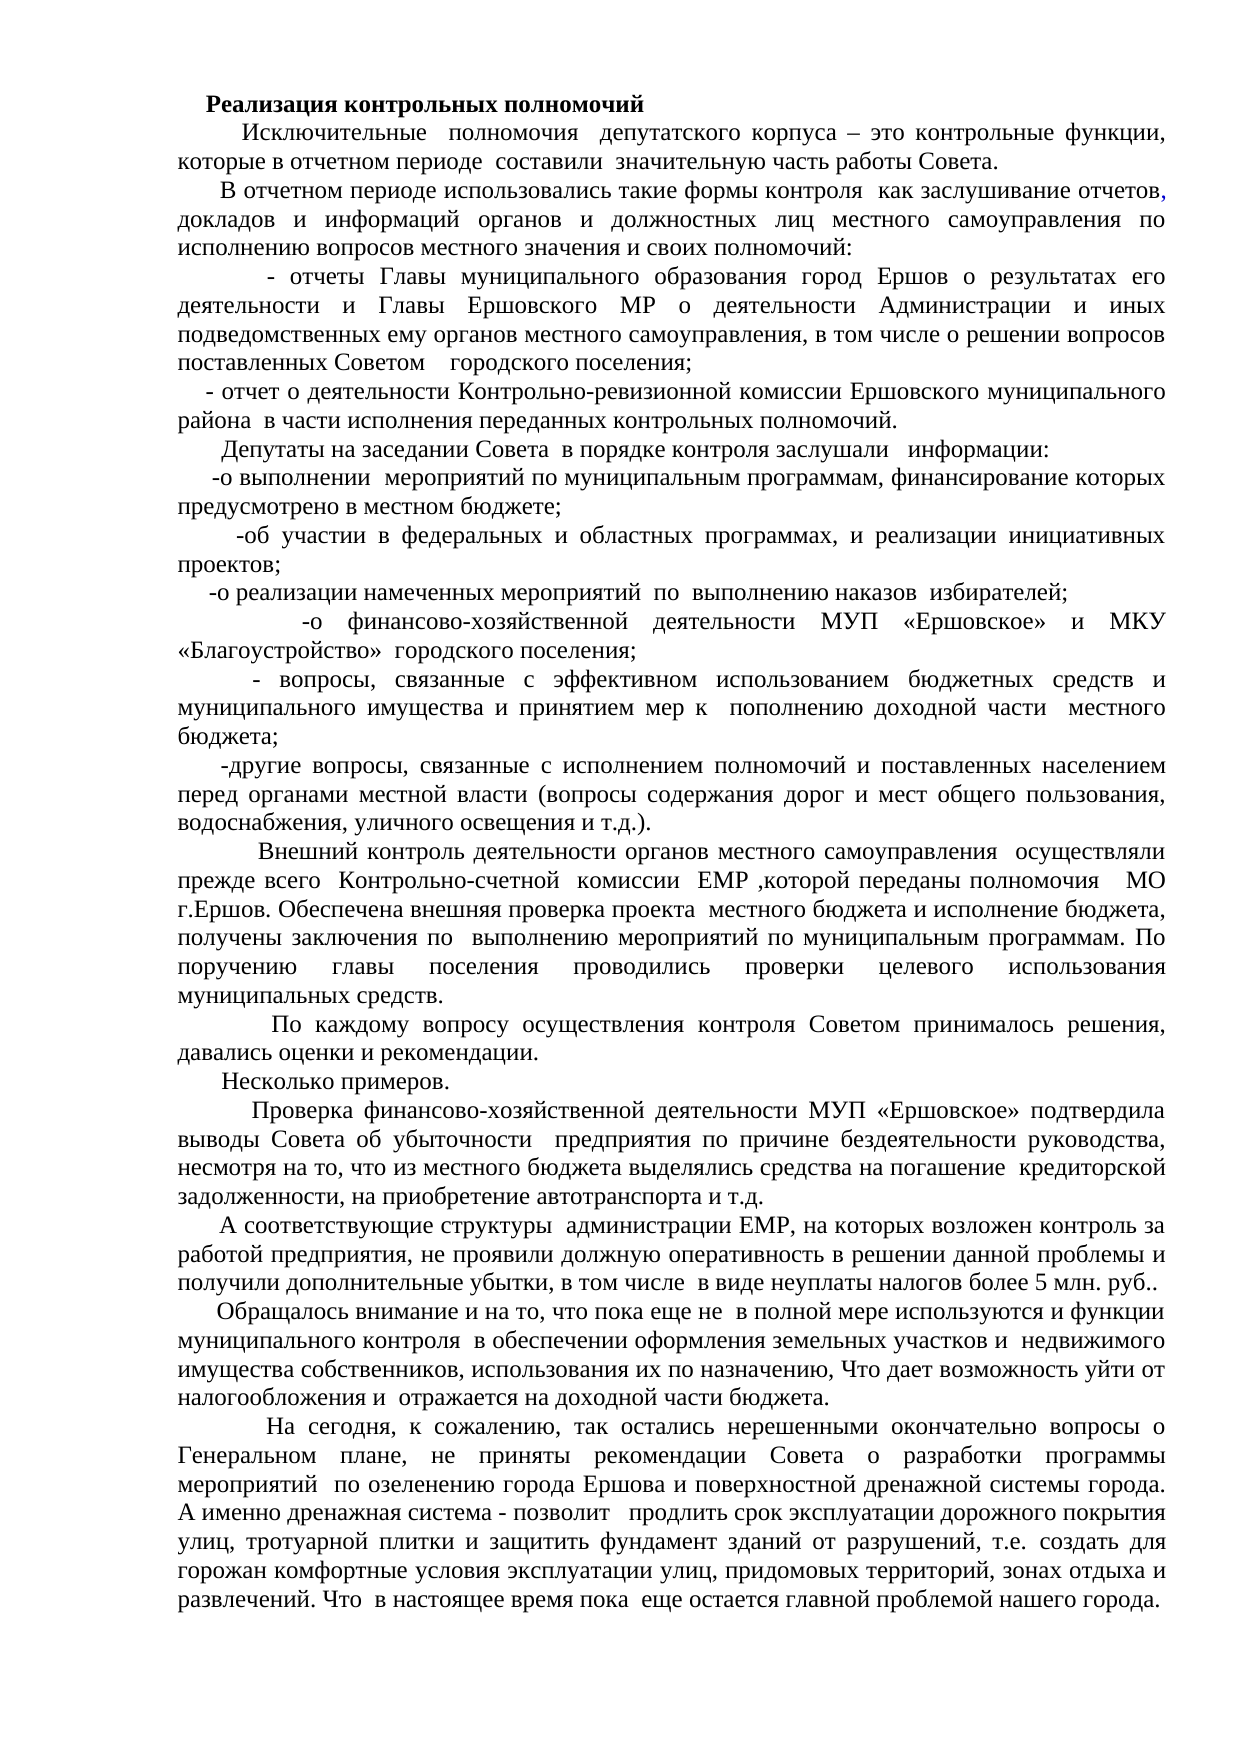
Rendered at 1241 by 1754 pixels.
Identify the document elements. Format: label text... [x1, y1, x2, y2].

text Внешний контроль деятельности органов местного самоуправления осуществляли прежде всего Контрольно-счетной комиссии ЕМР ,которой переданы полномочия МО г.Ершов. Обеспечена внешняя проверка проекта местного бюджета и исполнение бюджета, получены заключения по выполнению мероприятий по муниципальным программам. По поручению главы поселения проводились проверки целевого использования муниципальных средств. [177, 836, 1167, 1009]
text - отчеты Главы муниципального образования город Ершов о результатах его деятельности и Главы Ершовского МР о деятельности Администрации и иных подведомственных ему органов местного самоуправления, в том числе о решении вопросов поставленных Советом городского поселения; [177, 261, 1167, 376]
text Реализация контрольных полномочий [177, 89, 1167, 117]
text В отчетном периоде использовались такие формы контроля как заслушивание отчетов, докладов и информаций органов и должностных лиц местного самоуправления по исполнению вопросов местного значения и своих полномочий: [177, 175, 1167, 261]
text Исключительные полномочия депутатского корпуса – это контрольные функции, которые в отчетном периоде составили значительную часть работы Совета. [177, 117, 1167, 175]
text На сегодня, к сожалению, так остались нерешенными окончательно вопросы о Генеральном плане, не приняты рекомендации Совета о разработки программы мероприятий по озеленению города Ершова и поверхностной дренажной системы города. А именно дренажная система - позволит продлить срок эксплуатации дорожного покрытия улиц, тротуарной плитки и защитить фундамент зданий от разрушений, т.е. создать для горожан комфортные условия эксплуатации улиц, придомовых территорий, зонах отдыха и развлечений. Что в настоящее время пока еще остается главной проблемой нашего города. [177, 1411, 1167, 1555]
text -об участии в федеральных и областных программах, и реализации инициативных проектов; [177, 520, 1167, 577]
text Обращалось внимание и на то, что пока еще не в полной мере используются и функции муниципального контроля в обеспечении оформления земельных участков и недвижимого имущества собственников, использования их по назначению, Что дает возможность уйти от налогообложения и отражается на доходной части бюджета. [177, 1296, 1167, 1411]
text Несколько примеров. [177, 1066, 1167, 1095]
text - отчет о деятельности Контрольно-ревизионной комиссии Ершовского муниципального района в части исполнения переданных контрольных полномочий. [177, 376, 1167, 434]
text -о реализации намеченных мероприятий по выполнению наказов избирателей; [177, 577, 1167, 606]
text Депутаты на заседании Совета в порядке контроля заслушали информации: [177, 434, 1167, 462]
text -о финансово-хозяйственной деятельности МУП «Ершовское» и МКУ «Благоустройство» городского поселения; [177, 606, 1167, 664]
text А соответствующие структуры администрации ЕМР, на которых возложен контроль за работой предприятия, не проявили должную оперативность в решении данной проблемы и получили дополнительные убытки, в том числе в виде неуплаты налогов более 5 млн. руб.. [177, 1210, 1167, 1296]
text По каждому вопросу осуществления контроля Советом принималось решения, давались оценки и рекомендации. [177, 1009, 1167, 1066]
text - вопросы, связанные с эффективном использованием бюджетных средств и муниципального имущества и принятием мер к пополнению доходной части местного бюджета; [177, 664, 1167, 750]
text -о выполнении мероприятий по муниципальным программам, финансирование которых предусмотрено в местном бюджете; [177, 462, 1167, 520]
text Проверка финансово-хозяйственной деятельности МУП «Ершовское» подтвердила выводы Совета об убыточности предприятия по причине бездеятельности руководства, несмотря на то, что из местного бюджета выделялись средства на погашение кредиторской задолженности, на приобретение автотранспорта и т.д. [177, 1095, 1167, 1210]
text -другие вопросы, связанные с исполнением полномочий и поставленных населением перед органами местной власти (вопросы содержания дорог и мест общего пользования, водоснабжения, уличного освещения и т.д.). [177, 750, 1167, 836]
